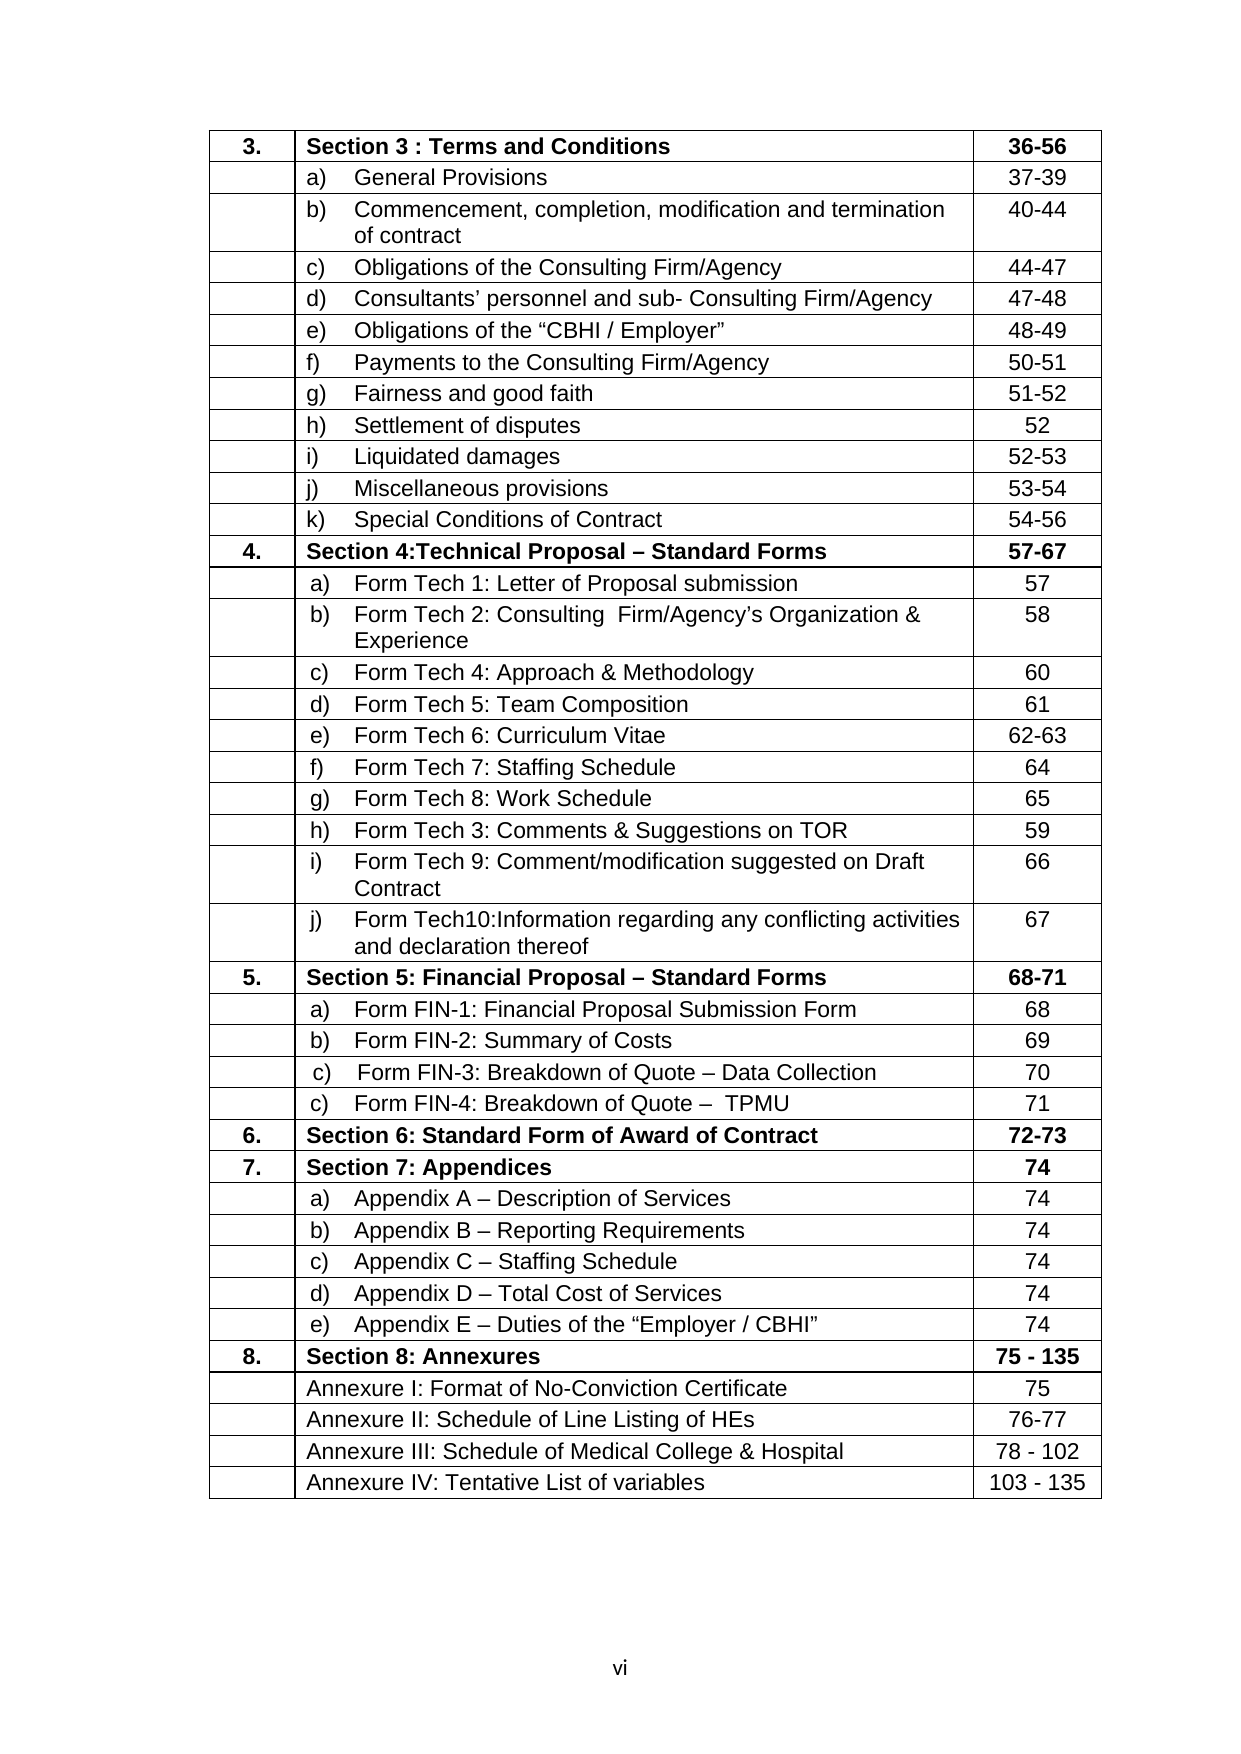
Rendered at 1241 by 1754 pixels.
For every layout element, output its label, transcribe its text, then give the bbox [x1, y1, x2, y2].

table_cell [210, 504, 294, 535]
table_cell Form Tech 1: Letter of Proposal submission [296, 568, 973, 598]
table_cell Obligations of the Consulting Firm/Agency [296, 252, 973, 282]
table_cell [210, 1436, 294, 1466]
table_cell Form FIN-2: Summary of Costs [296, 1025, 973, 1056]
table_cell [210, 904, 294, 961]
table_cell Form Tech10:Information regarding any conflicting activities and declaration thereof [296, 904, 973, 961]
table_cell Section 4:Technical Proposal – Standard Forms [296, 536, 973, 566]
table_cell Section 6: Standard Form of Award of Contract [296, 1120, 973, 1150]
table_cell [210, 441, 294, 472]
table_cell 5. [210, 962, 294, 993]
table_cell 60 [974, 657, 1101, 687]
table_cell 51-52 [974, 378, 1101, 408]
table_cell 40-44 [974, 194, 1101, 251]
table_cell Form Tech 2: Consulting Firm/Agency’s Organization & Experience [296, 599, 973, 656]
table_cell [210, 568, 294, 598]
table_cell [210, 315, 294, 345]
table_cell Obligations of the “CBHI / Employer” [296, 315, 973, 345]
table_cell Miscellaneous provisions [296, 473, 973, 503]
table_cell 75 [974, 1373, 1101, 1403]
table_cell [210, 346, 294, 377]
table_cell 7. [210, 1151, 294, 1182]
table_cell 74 [974, 1278, 1101, 1308]
table_cell 4. [210, 536, 294, 566]
table_cell 37-39 [974, 162, 1101, 193]
table_cell 74 [974, 1151, 1101, 1182]
table_cell 53-54 [974, 473, 1101, 503]
table_cell Form Tech 7: Staffing Schedule [296, 752, 973, 782]
table_cell 52-53 [974, 441, 1101, 472]
table_cell Liquidated damages [296, 441, 973, 472]
table_cell Form Tech 3: Comments & Suggestions on TOR [296, 815, 973, 845]
table_cell 75 - 135 [974, 1341, 1101, 1371]
table_cell [210, 783, 294, 814]
table_cell [210, 1467, 294, 1498]
table_cell 68 [974, 994, 1101, 1024]
table_cell [210, 473, 294, 503]
table_cell 103 - 135 [974, 1467, 1101, 1498]
table_cell 57-67 [974, 536, 1101, 566]
table_cell 47-48 [974, 283, 1101, 314]
table_cell Settlement of disputes [296, 410, 973, 440]
table_cell 74 [974, 1309, 1101, 1340]
table_cell [210, 1183, 294, 1213]
table_cell [210, 194, 294, 251]
table_cell Appendix A – Description of Services [296, 1183, 973, 1213]
table_cell 8. [210, 1341, 294, 1371]
table_cell 6. [210, 1120, 294, 1150]
table_cell [210, 410, 294, 440]
table_cell 74 [974, 1246, 1101, 1277]
table_cell Annexure I: Format of No-Conviction Certificate [296, 1373, 973, 1403]
table_cell 74 [974, 1215, 1101, 1245]
table_cell 50-51 [974, 346, 1101, 377]
table_cell Consultants’ personnel and sub- Consulting Firm/Agency [296, 283, 973, 314]
table_cell Form Tech 5: Team Composition [296, 689, 973, 719]
table_cell Appendix C – Staffing Schedule [296, 1246, 973, 1277]
table_cell Annexure IV: Tentative List of variables [296, 1467, 973, 1498]
table_cell 70 [974, 1057, 1101, 1087]
table_cell [210, 1246, 294, 1277]
table_cell [210, 994, 294, 1024]
table_cell Appendix D – Total Cost of Services [296, 1278, 973, 1308]
table_cell 54-56 [974, 504, 1101, 535]
table_cell 69 [974, 1025, 1101, 1056]
table_cell [210, 1278, 294, 1308]
table_cell 58 [974, 599, 1101, 656]
table_cell [210, 1309, 294, 1340]
table_cell Form Tech 4: Approach & Methodology [296, 657, 973, 687]
table_cell 61 [974, 689, 1101, 719]
table_cell Appendix E – Duties of the “Employer / CBHI” [296, 1309, 973, 1340]
table_cell 48-49 [974, 315, 1101, 345]
table_cell Section 5: Financial Proposal – Standard Forms [296, 962, 973, 993]
table_cell Payments to the Consulting Firm/Agency [296, 346, 973, 377]
table_cell 57 [974, 568, 1101, 598]
table_cell 67 [974, 904, 1101, 961]
table_cell [210, 1025, 294, 1056]
table_cell [210, 815, 294, 845]
table_cell c) Form FIN-3: Breakdown of Quote – Data Collection [296, 1057, 973, 1087]
table_cell [210, 1215, 294, 1245]
table_cell Section 3 : Terms and Conditions [296, 131, 973, 161]
table_cell [210, 162, 294, 193]
table_cell 52 [974, 410, 1101, 440]
table_cell Form FIN-1: Financial Proposal Submission Form [296, 994, 973, 1024]
table_cell [210, 657, 294, 687]
table_cell [210, 720, 294, 751]
table_cell 74 [974, 1183, 1101, 1213]
table_cell 36-56 [974, 131, 1101, 161]
table_cell [210, 846, 294, 903]
table_cell 78 - 102 [974, 1436, 1101, 1466]
table_cell Section 8: Annexures [296, 1341, 973, 1371]
table_cell 65 [974, 783, 1101, 814]
table_cell [210, 1404, 294, 1434]
table_cell Fairness and good faith [296, 378, 973, 408]
table_cell Form Tech 6: Curriculum Vitae [296, 720, 973, 751]
table_cell Section 7: Appendices [296, 1151, 973, 1182]
table_cell 44-47 [974, 252, 1101, 282]
table_cell [210, 1057, 294, 1087]
table_cell [210, 689, 294, 719]
table_cell [210, 252, 294, 282]
table_cell Commencement, completion, modification and termination of contract [296, 194, 973, 251]
table_cell Appendix B – Reporting Requirements [296, 1215, 973, 1245]
table_cell 64 [974, 752, 1101, 782]
table_cell 62-63 [974, 720, 1101, 751]
table_cell Form FIN-4: Breakdown of Quote – TPMU [296, 1088, 973, 1119]
table_cell 66 [974, 846, 1101, 903]
table_cell [210, 1088, 294, 1119]
table_cell 76-77 [974, 1404, 1101, 1434]
table_cell [210, 283, 294, 314]
table_cell Form Tech 8: Work Schedule [296, 783, 973, 814]
table_cell [210, 599, 294, 656]
table_cell 3. [210, 131, 294, 161]
table_cell Annexure III: Schedule of Medical College & Hospital [296, 1436, 973, 1466]
table_cell Annexure II: Schedule of Line Listing of HEs [296, 1404, 973, 1434]
table_cell 72-73 [974, 1120, 1101, 1150]
table_cell [210, 378, 294, 408]
table_cell Form Tech 9: Comment/modification suggested on Draft Contract [296, 846, 973, 903]
table_cell 71 [974, 1088, 1101, 1119]
table_cell [210, 1373, 294, 1403]
table_cell 59 [974, 815, 1101, 845]
table_cell 68-71 [974, 962, 1101, 993]
table_cell General Provisions [296, 162, 973, 193]
table_cell [210, 752, 294, 782]
table_cell Special Conditions of Contract [296, 504, 973, 535]
